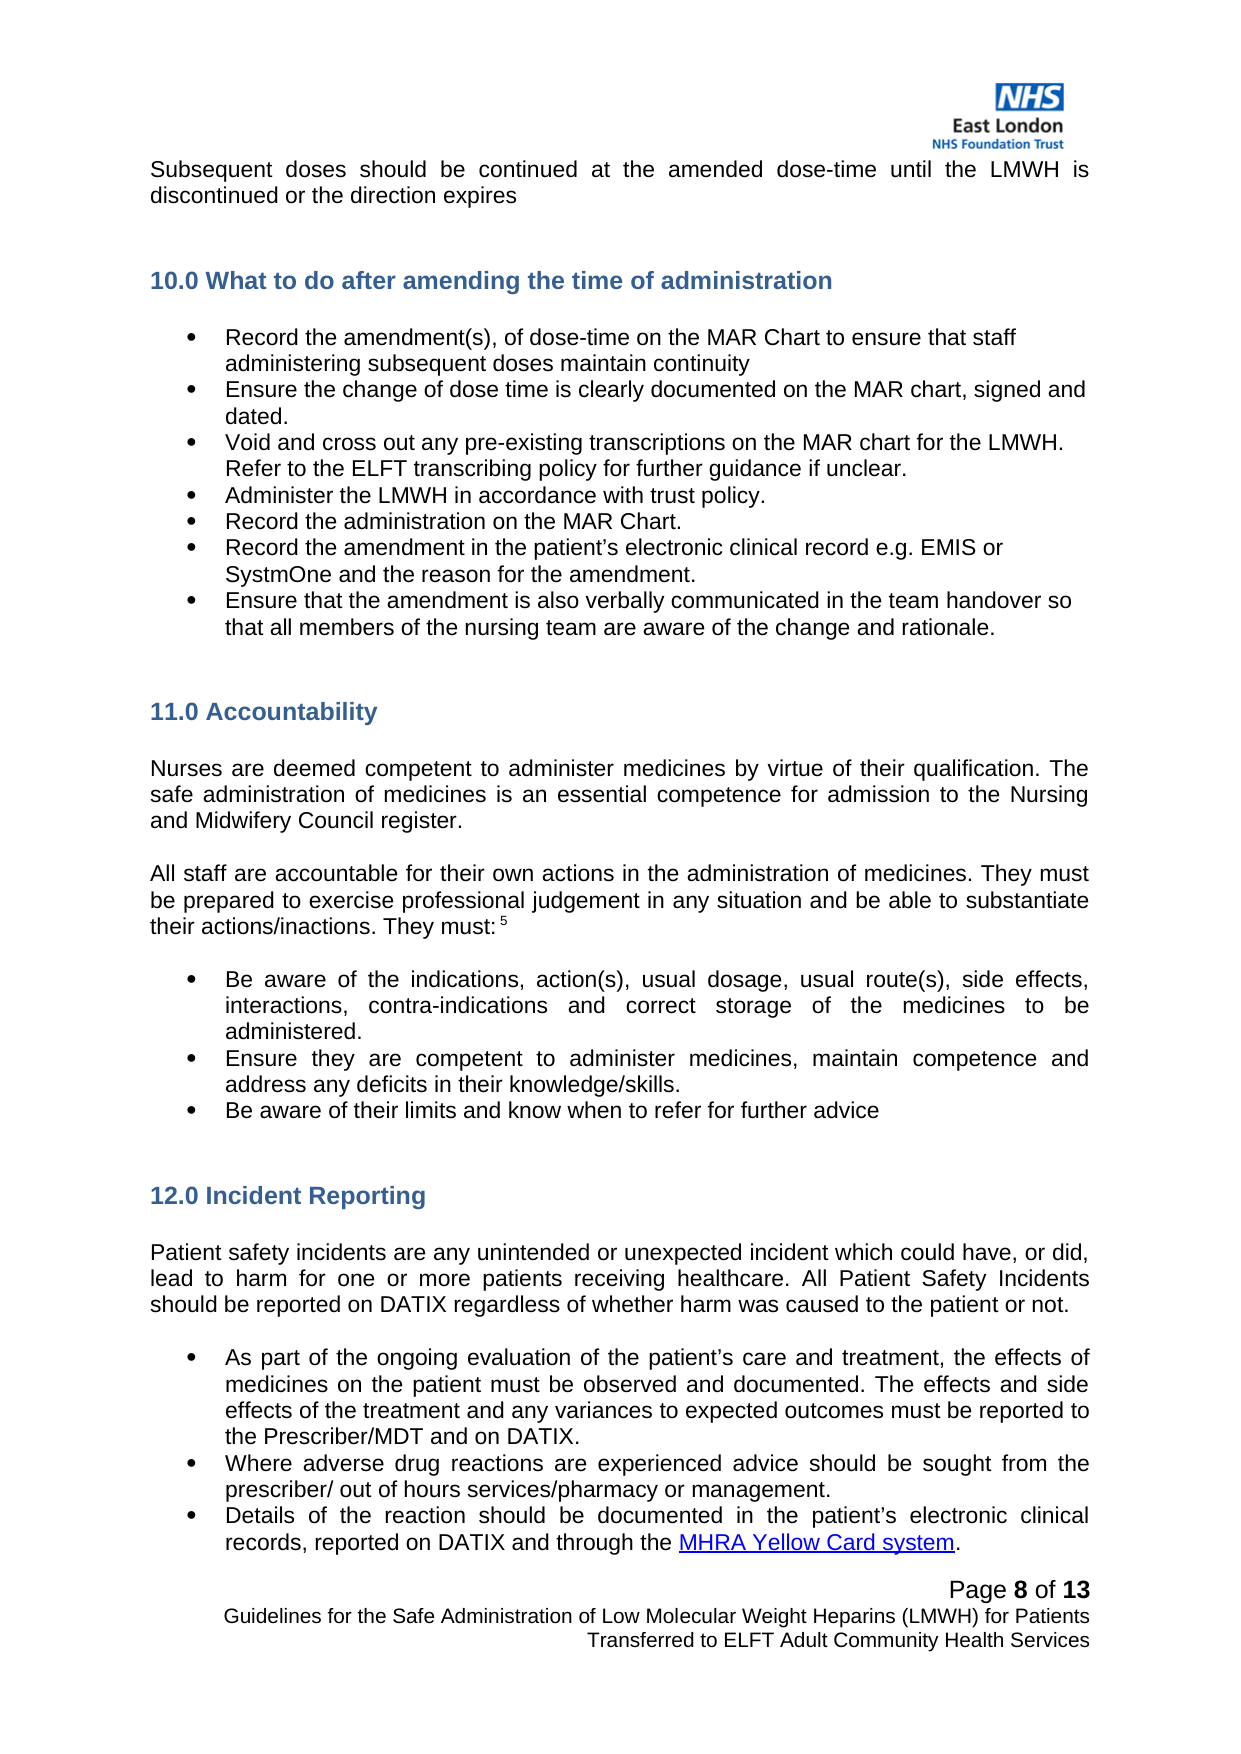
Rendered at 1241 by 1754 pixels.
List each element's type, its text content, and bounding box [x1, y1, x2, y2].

list Record the administration on the MAR Chart. [187, 508, 1090, 534]
list Ensure that the amendment is also verbally communicated in the team handover so that all members of the nursing team are aware of the change and rationale. [187, 587, 1090, 640]
list Record the amendment(s), of dose-time on the MAR Chart to ensure that staff administering subsequent doses maintain continuity [187, 323, 1090, 376]
list Where adverse drug reactions are experienced advice should be sought from the prescriber/ out of hours services/pharmacy or management. [187, 1449, 1090, 1502]
text 11.0 Accountability [150, 697, 1090, 726]
list Details of the reaction should be documented in the patient’s electronic clinical records, reported on DATIX and through the MHRA Yellow Card system. [187, 1502, 1090, 1555]
list As part of the ongoing evaluation of the patient’s care and treatment, the effects of medicines on the patient must be observed and documented. The effects and side effects of the treatment and any variances to expected outcomes must be reported to the Prescriber/MDT and on DATIX. [187, 1344, 1090, 1449]
list Ensure they are competent to administer medicines, maintain competence and address any deficits in their knowledge/skills. [187, 1045, 1090, 1097]
list Be aware of their limits and know when to refer for further advice [187, 1097, 1090, 1124]
text Patient safety incidents are any unintended or unexpected incident which could have, or did, lead to harm for one or more patients receiving healthcare. All Patient Safety Incidents should be reported on DATIX regardless of whether harm was caused to the patient or not. [150, 1239, 1090, 1318]
text Subsequent doses should be continued at the amended dose-time until the LMWH is discontinued or the direction expires [150, 156, 1090, 208]
text Nurses are deemed competent to administer medicines by virtue of their qualification. The safe administration of medicines is an essential competence for admission to the Nursing and Midwifery Council register. [150, 755, 1090, 834]
list Ensure the change of dose time is clearly documented on the MAR chart, signed and dated. [187, 376, 1090, 429]
text 10.0 What to do after amending the time of administration [150, 266, 1090, 295]
list Be aware of the indications, action(s), usual dosage, usual route(s), side effects, interactions, contra-indications and correct storage of the medicines to be administered. [187, 966, 1090, 1045]
picture [909, 73, 1091, 156]
list Administer the LMWH in accordance with trust policy. [187, 482, 1090, 508]
list Record the amendment in the patient’s electronic clinical record e.g. EMIS or SystmOne and the reason for the amendment. [187, 534, 1090, 587]
text All staff are accountable for their own actions in the administration of medicines. They must be prepared to exercise professional judgement in any situation and be able to substantiate their actions/inactions. They must: 5 [150, 860, 1090, 939]
text 12.0 Incident Reporting [150, 1181, 1090, 1210]
list Void and cross out any pre-existing transcriptions on the MAR chart for the LMWH. Refer to the ELFT transcribing policy for further guidance if unclear. [187, 429, 1090, 482]
